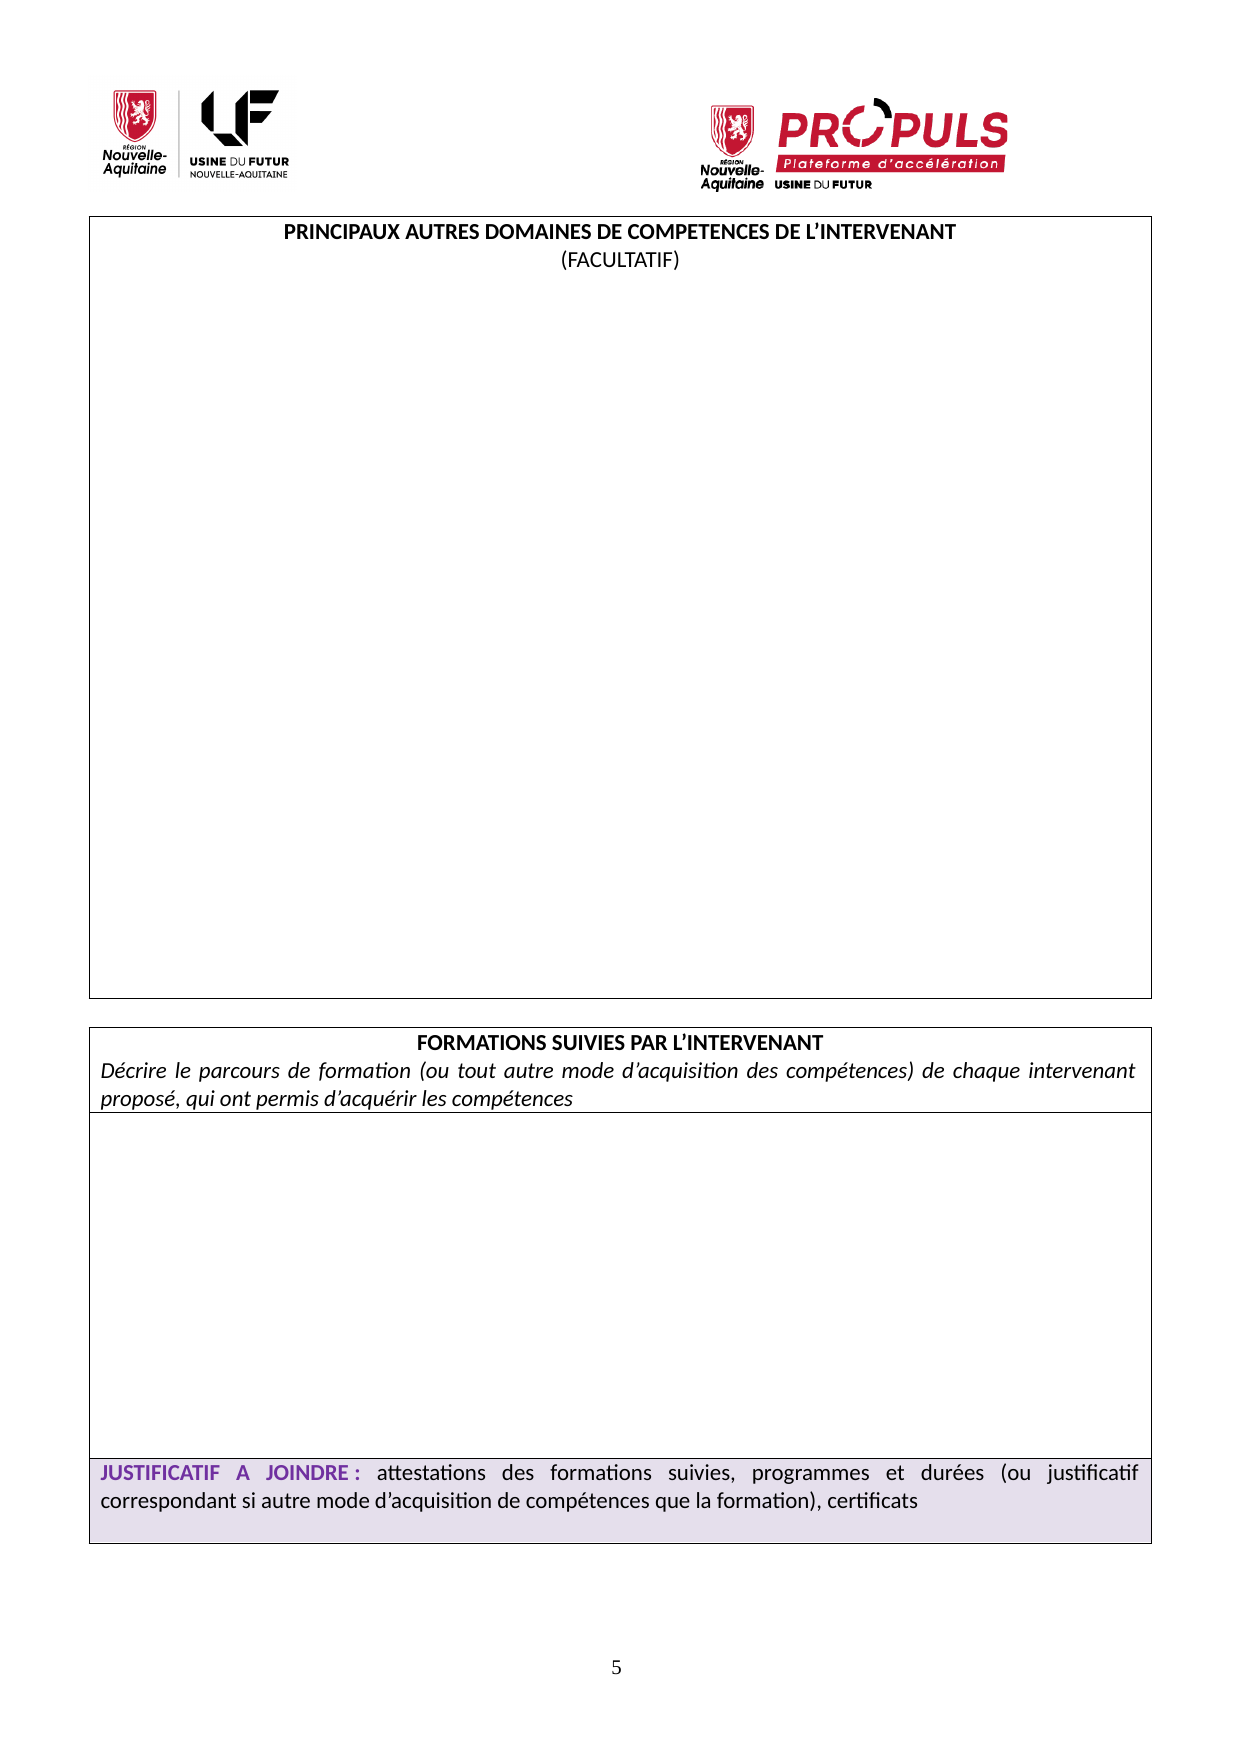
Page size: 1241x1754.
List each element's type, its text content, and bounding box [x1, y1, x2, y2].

picture [88, 75, 297, 192]
table_header Formations suivies PAR l’intervenant Décrire le parcours de formation (ou tout autre mode d’acquisition des compétences) de chaque intervenant proposé, qui ont permis d’acquérir les compétences [90, 1028, 1151, 1112]
picture [701, 98, 1008, 192]
table_cell [90, 1113, 1151, 1457]
table_header PRINCIPAUX AUTRES DOMAINES DE COMPETENCES de l’intervenant (Facultatif) [90, 217, 1151, 998]
table_cell JUSTIFICATIF A JOINDRE : attestations des formations suivies, programmes et durées (ou justificatif correspondant si autre mode d’acquisition de compétences que la formation), certificats [90, 1459, 1151, 1542]
